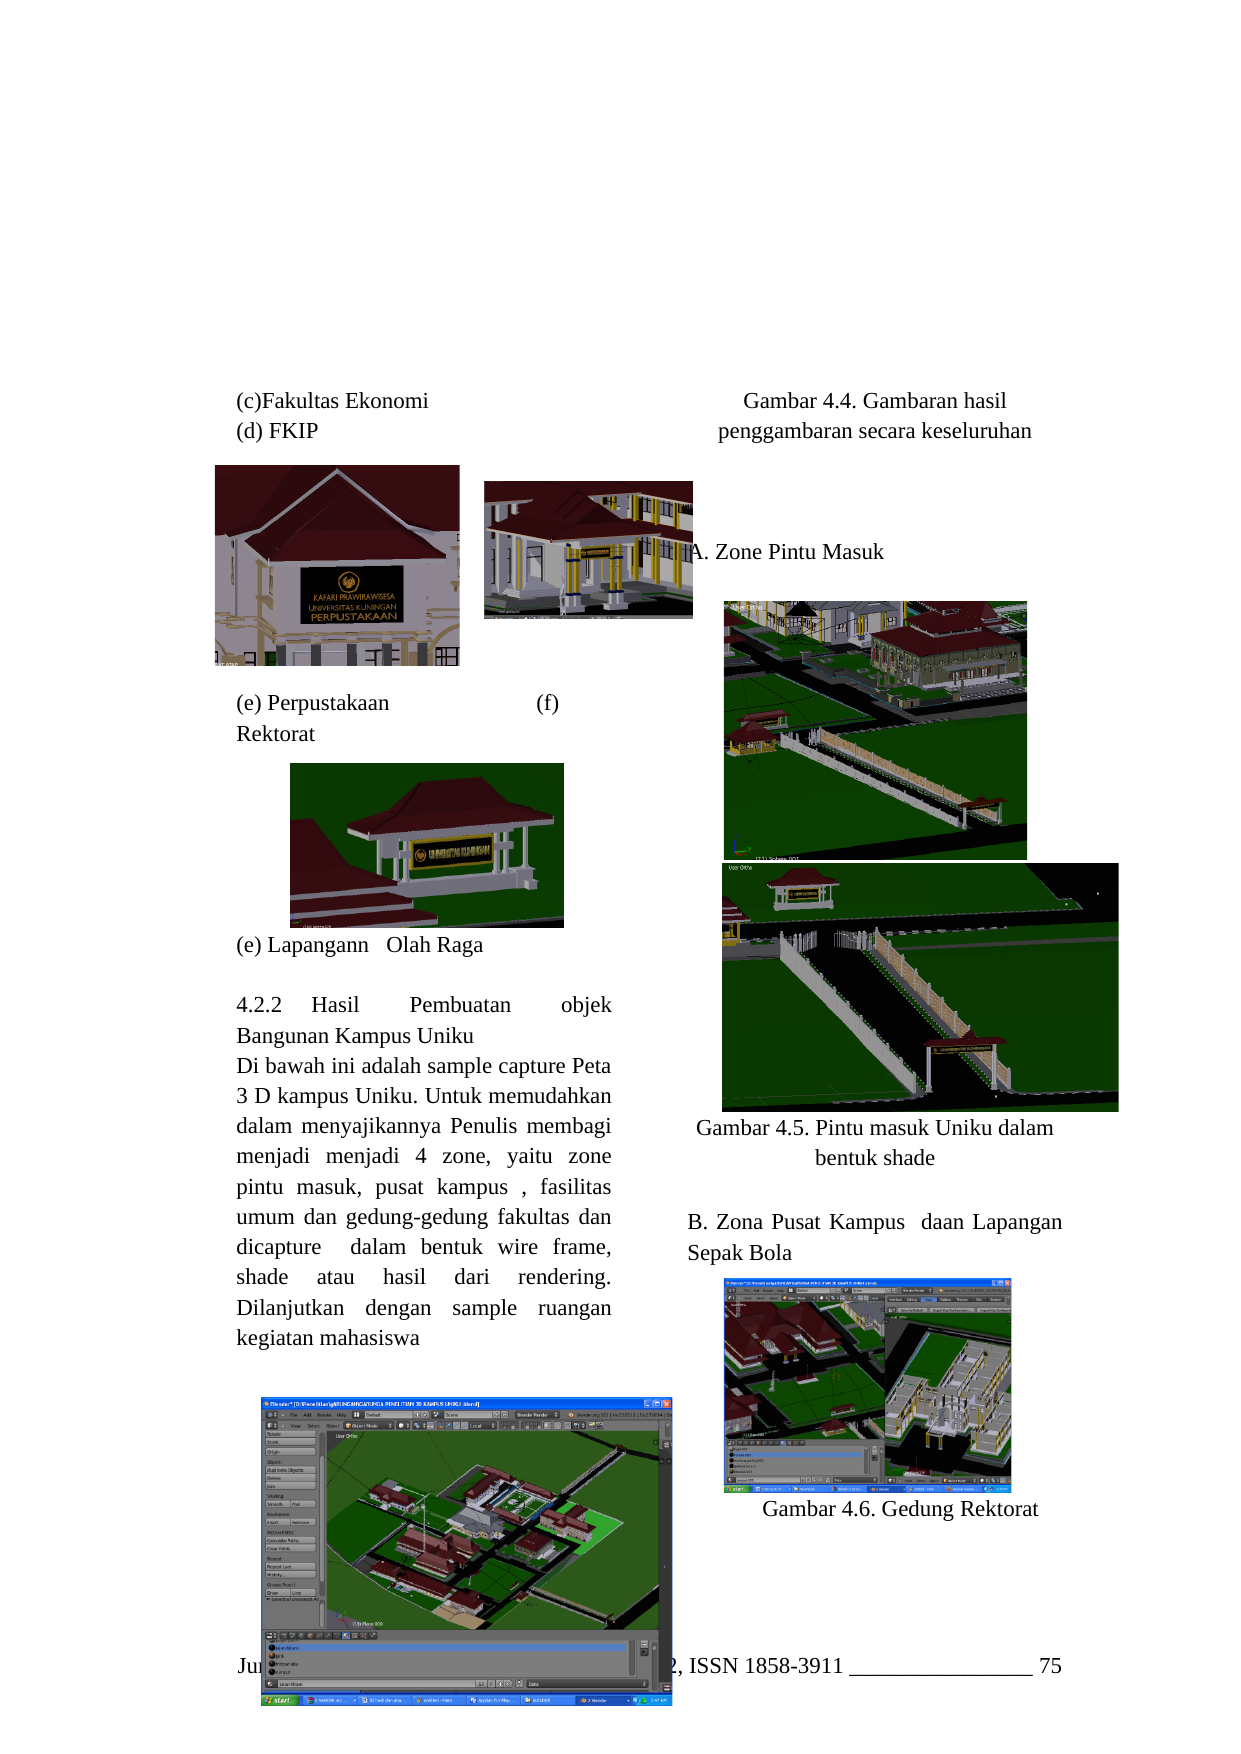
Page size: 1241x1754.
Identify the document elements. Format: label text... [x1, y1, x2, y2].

picture [723, 1278, 1012, 1493]
text A. Zone Pintu Masuk [693, 538, 1063, 565]
picture [723, 601, 1028, 860]
text 4.2.2 Hasil Pembuatan objek Bangunan Kampus Uniku [236, 991, 612, 1048]
text (d) FKIP [236, 417, 612, 444]
text Gambar 4.4. Gambaran hasil penggambaran secara keseluruhan [687, 387, 1063, 444]
text (c)Fakultas Ekonomi [236, 387, 612, 414]
text Gambar 4.6. Gedung Rektorat [687, 1495, 1063, 1522]
text Di bawah ini adalah sample capture Peta 3 D kampus Uniku. Untuk memudahkan dalam menyajikannya Penulis membagi menjadi menjadi 4 zone, yaitu zone pintu masuk, pusat kampus , fasilitas umum dan gedung-gedung fakultas dan dicapture dalam bentuk wire frame, shade atau hasil dari rendering. Dilanjutkan dengan sample ruangan kegiatan mahasiswa [236, 1052, 612, 1350]
text (e) Lapangann Olah Raga [236, 931, 612, 957]
picture [261, 1397, 673, 1706]
picture [484, 481, 693, 619]
picture [722, 863, 1119, 1112]
text Gambar 4.5. Pintu masuk Uniku dalam bentuk shade [687, 1114, 1063, 1171]
text B. Zona Pusat Kampus daan Lapangan Sepak Bola [687, 1208, 1063, 1265]
text (e) Perpustakaan (f) Rektorat [236, 689, 612, 746]
picture [290, 763, 564, 928]
picture [214, 465, 460, 666]
